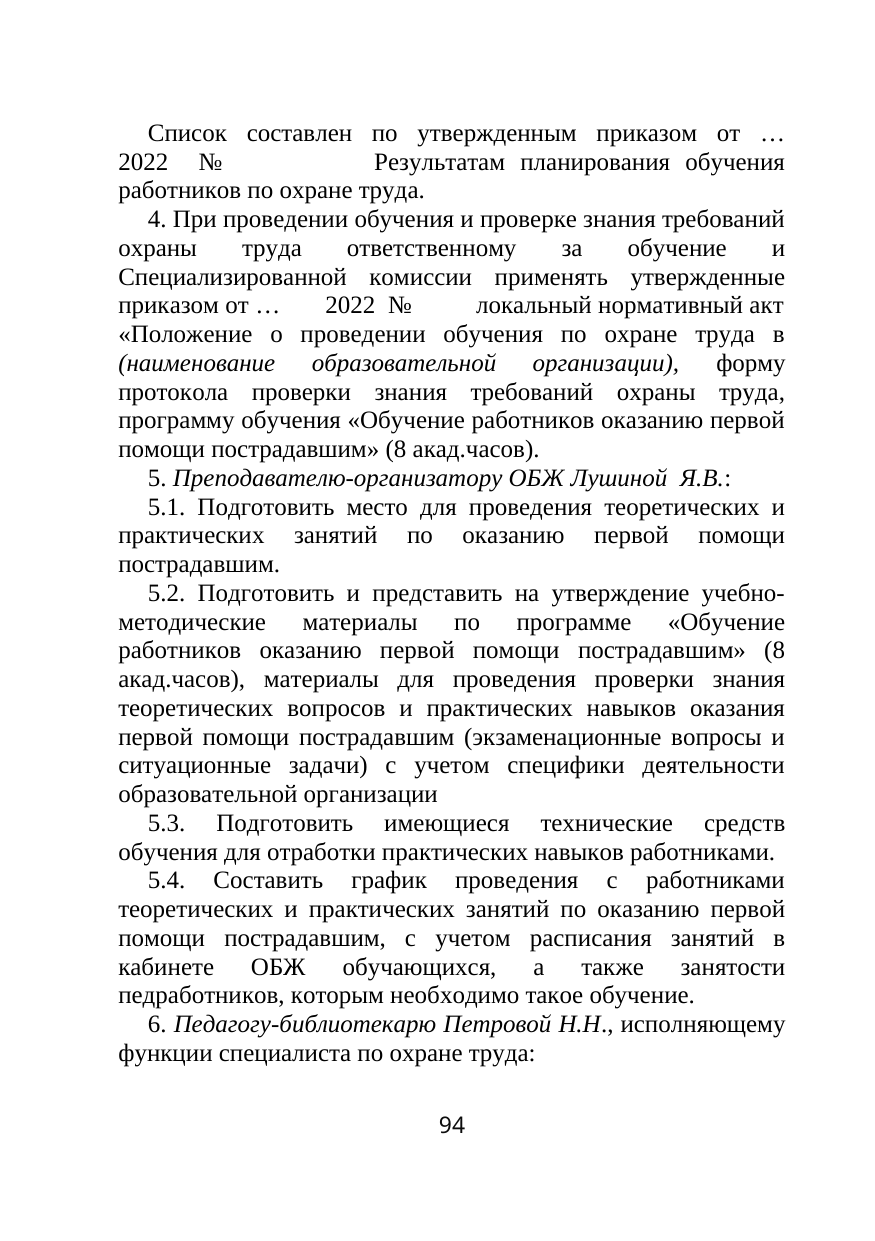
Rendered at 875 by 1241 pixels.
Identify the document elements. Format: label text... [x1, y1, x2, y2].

text 5.3. Подготовить имеющиеся технические средств обучения для отработки практических навыков работниками. [118, 808, 785, 866]
text 5.1. Подготовить место для проведения теоретических и практических занятий по оказанию первой помощи пострадавшим. [118, 492, 785, 578]
text 4. При проведении обучения и проверке знания требований охраны труда ответственному за обучение и Специализированной комиссии применять утвержденные приказом от … 2022 № локальный нормативный акт «Положение о проведении обучения по охране труда в (наименование образовательной организации), форму протокола проверки знания требований охраны труда, программу обучения «Обучение работников оказанию первой помощи пострадавшим» (8 акад.часов). [118, 204, 785, 463]
text 5.2. Подготовить и представить на утверждение учебно-методические материалы по программе «Обучение работников оказанию первой помощи пострадавшим» (8 акад.часов), материалы для проведения проверки знания теоретических вопросов и практических навыков оказания первой помощи пострадавшим (экзаменационные вопросы и ситуационные задачи) с учетом специфики деятельности образовательной организации [118, 578, 785, 808]
text 5. Преподавателю-организатору ОБЖ Лушиной Я.В.: [118, 463, 785, 492]
text Список составлен по утвержденным приказом от … 2022 № Результатам планирования обучения работников по охране труда. [118, 118, 785, 204]
text 6. Педагогу-библиотекарю Петровой Н.Н., исполняющему функции специалиста по охране труда: [118, 1009, 785, 1067]
text 5.4. Составить график проведения с работниками теоретических и практических занятий по оказанию первой помощи пострадавшим, с учетом расписания занятий в кабинете ОБЖ обучающихся, а также занятости педработников, которым необходимо такое обучение. [118, 866, 785, 1009]
